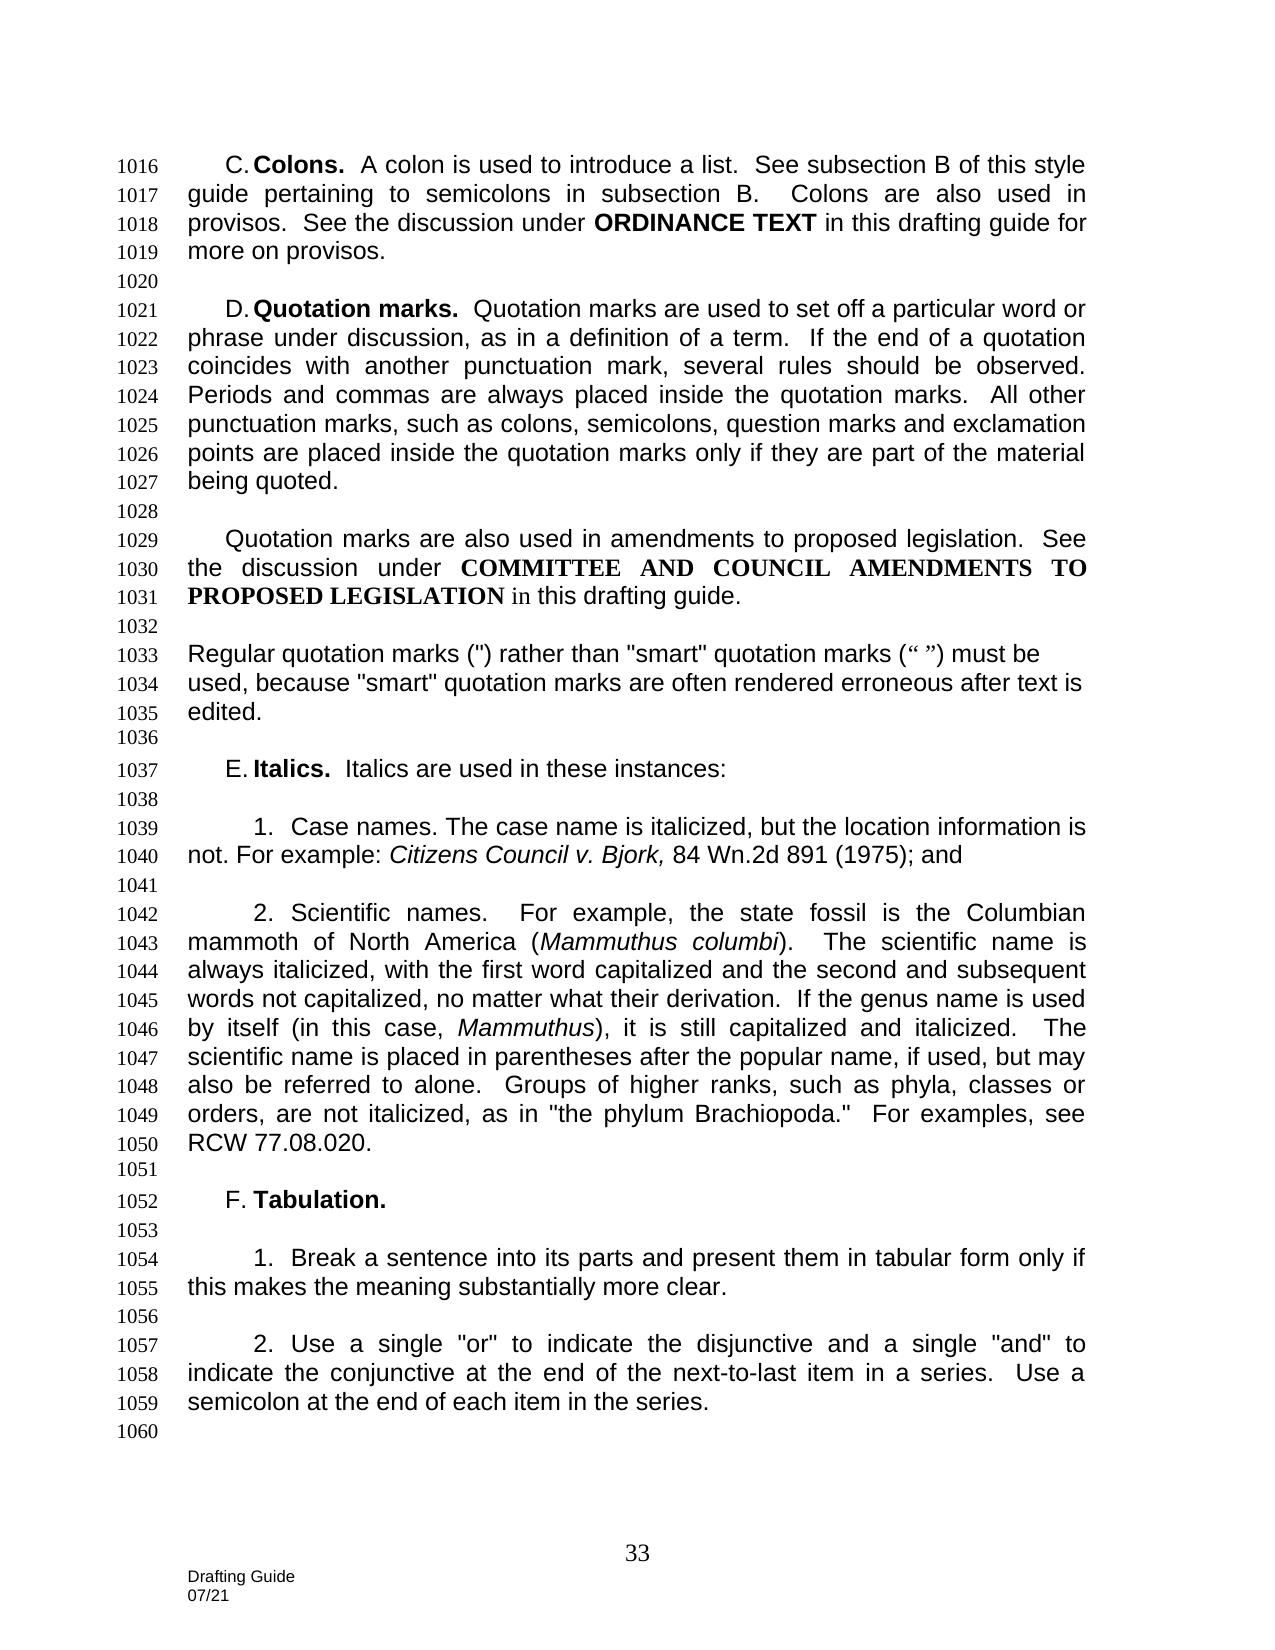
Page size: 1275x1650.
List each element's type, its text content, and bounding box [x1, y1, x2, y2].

text 1. Case names. The case name is italicized, but the location information is not. For example: Citizens Council v. Bjork, 84 Wn.2d 891 (1975); and [187, 812, 1087, 869]
text Regular quotation marks (") rather than "smart" quotation marks (“ ”) must be used, because "smart" quotation marks are often rendered erroneous after text is edited. [187, 639, 1087, 725]
text D. Quotation marks. Quotation marks are used to set off a particular word or phrase under discussion, as in a definition of a term. If the end of a quotation coincides with another punctuation mark, several rules should be observed. Periods and commas are always placed inside the quotation marks. All other punctuation marks, such as colons, semicolons, question marks and exclamation points are placed inside the quotation marks only if they are part of the material being quoted. [187, 294, 1087, 495]
text 2. Scientific names. For example, the state fossil is the Columbian mammoth of (Mammuthus columbi). The scientific name is always italicized, with the first word capitalized and the second and subsequent words not capitalized, no matter what their derivation. If the genus name is used by itself (in this case, Mammuthus), it is still capitalized and italicized. The scientific name is placed in parentheses after the popular name, if used, but may also be referred to alone. Groups of higher ranks, such as phyla, classes or orders, are not italicized, as in "the phylum Brachiopoda." For examples, see RCW 77.08.020. [187, 898, 1087, 1157]
text 1. Break a sentence into its parts and present them in tabular form only if this makes the meaning substantially more clear. [187, 1243, 1087, 1300]
text Quotation marks are also used in amendments to proposed legislation. See the discussion under COMMITTEE AND COUNCIL AMENDMENTS TO PROPOSED LEGISLATION in this drafting guide. [187, 524, 1087, 610]
text F. Tabulation. [187, 1185, 1087, 1214]
text E. Italics. Italics are used in these instances: [187, 754, 1087, 783]
text C. Colons. A colon is used to introduce a list. See subsection B of this style guide pertaining to semicolons in subsection B. Colons are also used in provisos. See the discussion under ORDINANCE TEXT in this drafting guide for more on provisos. [187, 150, 1087, 265]
text 2. Use a single "or" to indicate the disjunctive and a single "and" to indicate the conjunctive at the end of the next-to-last item in a series. Use a semicolon at the end of each item in the series. [187, 1329, 1087, 1415]
